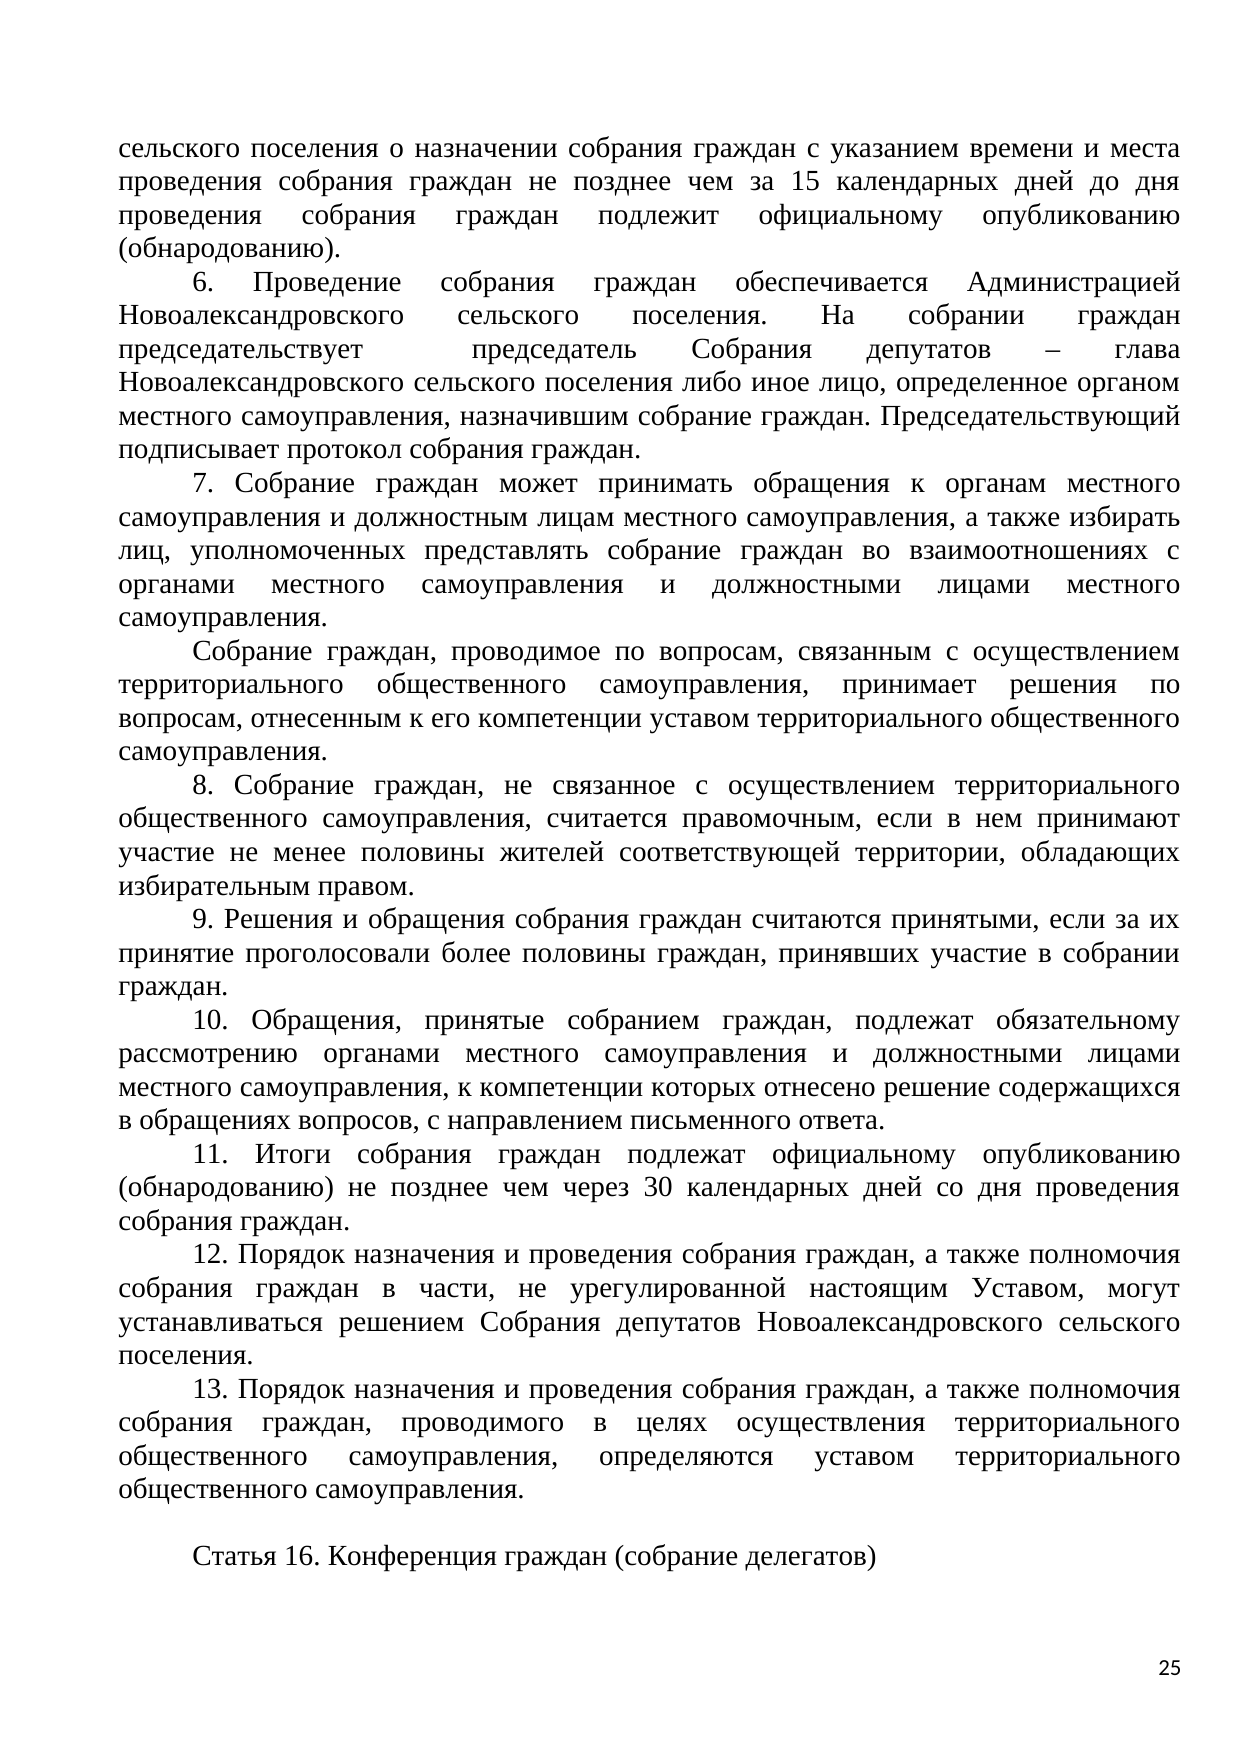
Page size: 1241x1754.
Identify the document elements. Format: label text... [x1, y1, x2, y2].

text 10. Обращения, принятые собранием граждан, подлежат обязательному рассмотрению органами местного самоуправления и должностными лицами местного самоуправления, к компетенции которых отнесено решение содержащихся в обращениях вопросов, с направлением письменного ответа. [118, 1002, 1181, 1136]
text 6. Проведение собрания граждан обеспечивается Администрацией Новоалександровского сельского поселения. На собрании граждан председательствует председатель Собрания депутатов – глава Новоалександровского сельского поселения либо иное лицо, определенное органом местного самоуправления, назначившим собрание граждан. Председательствующий подписывает протокол собрания граждан. [118, 264, 1181, 465]
text 9. Решения и обращения собрания граждан считаются принятыми, если за их принятие проголосовали более половины граждан, принявших участие в собрании граждан. [118, 901, 1181, 1002]
text 7. Собрание граждан может принимать обращения к органам местного самоуправления и должностным лицам местного самоуправления, а также избирать лиц, уполномоченных представлять собрание граждан во взаимоотношениях с органами местного самоуправления и должностными лицами местного самоуправления. [118, 465, 1181, 633]
text 8. Собрание граждан, не связанное с осуществлением территориального общественного самоуправления, считается правомочным, если в нем принимают участие не менее половины жителей соответствующей территории, обладающих избирательным правом. [118, 767, 1181, 901]
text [118, 130, 1181, 264]
text Собрание граждан, проводимое по вопросам, связанным с осуществлением территориального общественного самоуправления, принимает решения по вопросам, отнесенным к его компетенции уставом территориального общественного самоуправления. [118, 633, 1181, 767]
text Статья 16. Конференция граждан (собрание делегатов) [118, 1538, 1181, 1572]
text 13. Порядок назначения и проведения собрания граждан, а также полномочия собрания граждан, проводимого в целях осуществления территориального общественного самоуправления, определяются уставом территориального общественного самоуправления. [118, 1371, 1181, 1505]
text 11. Итоги собрания граждан подлежат официальному опубликованию (обнародованию) не позднее чем через 30 календарных дней со дня проведения собрания граждан. [118, 1136, 1181, 1237]
text 12. Порядок назначения и проведения собрания граждан, а также полномочия собрания граждан в части, не урегулированной настоящим Уставом, могут устанавливаться решением Собрания депутатов Новоалександровского сельского поселения. [118, 1237, 1181, 1371]
